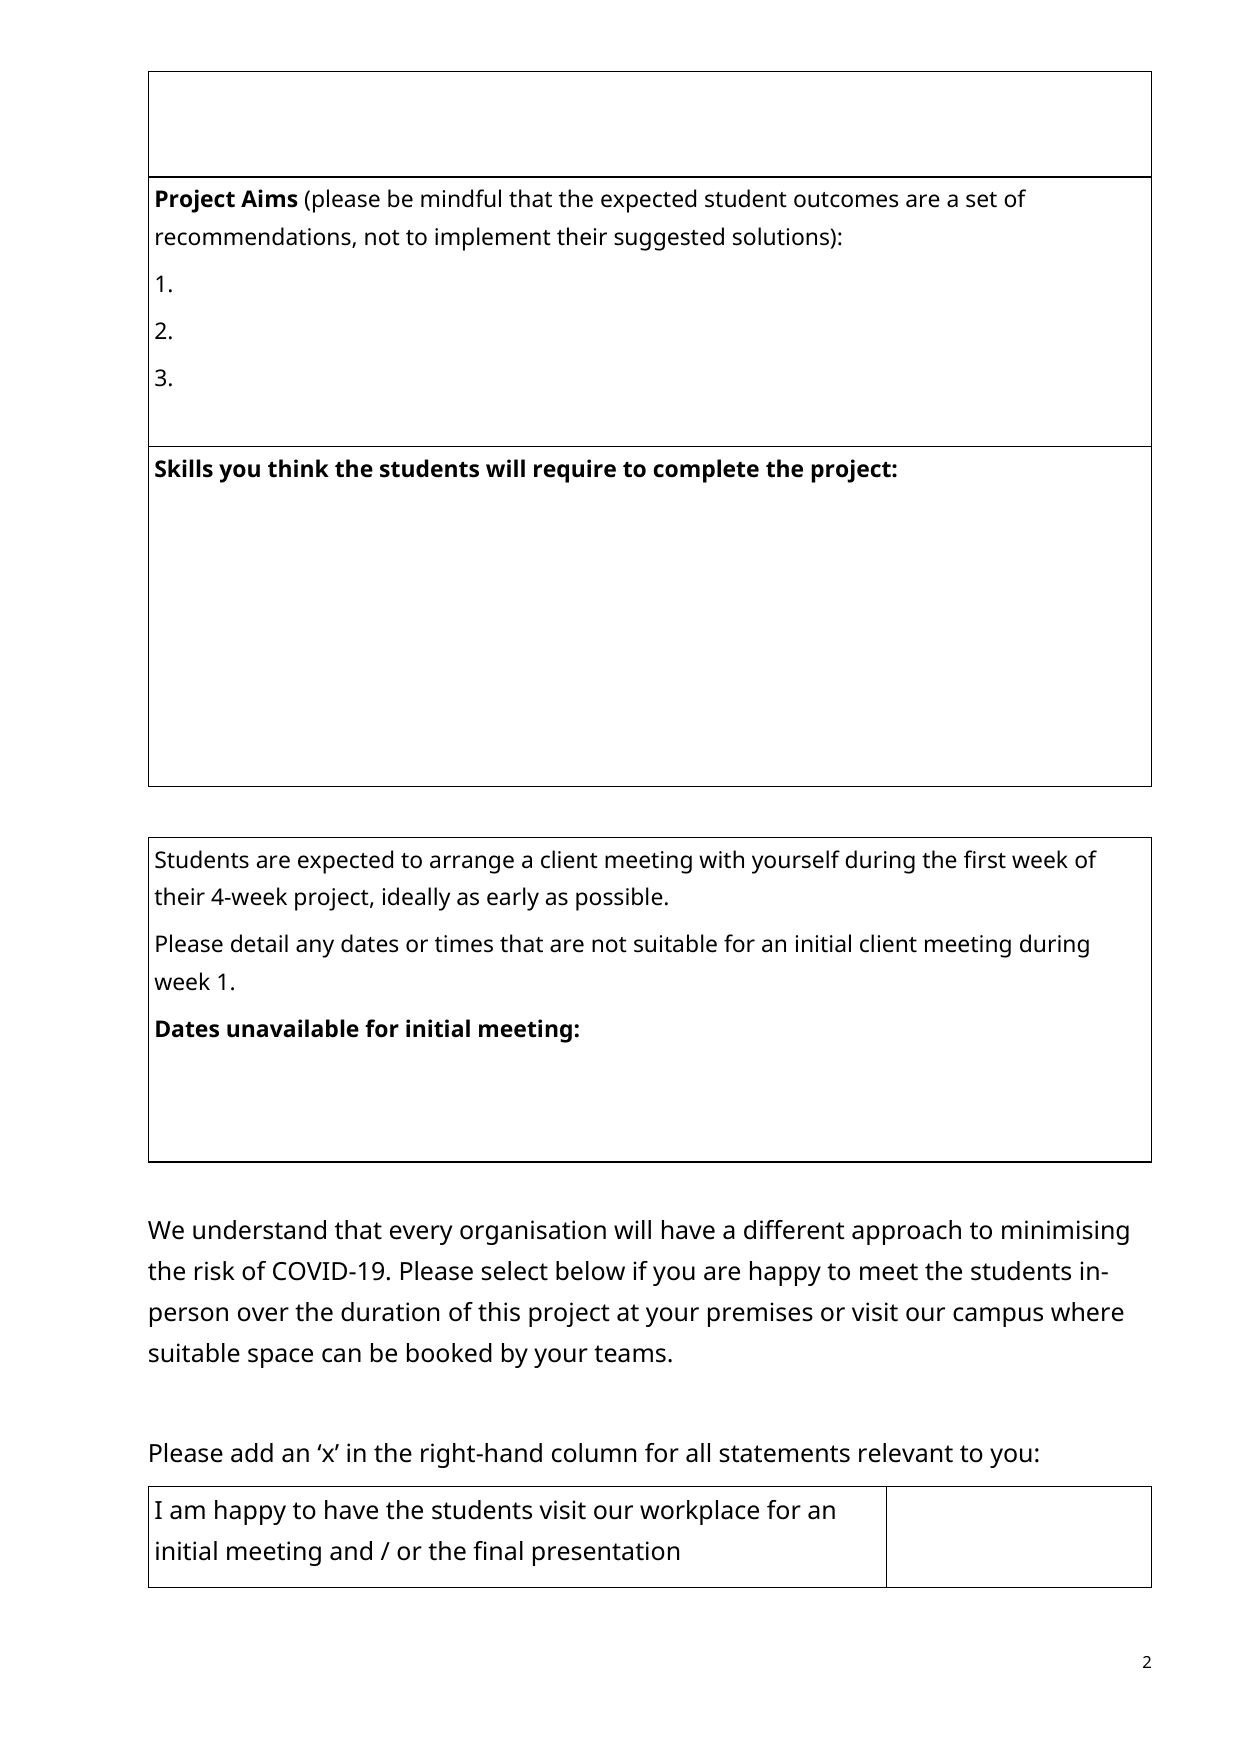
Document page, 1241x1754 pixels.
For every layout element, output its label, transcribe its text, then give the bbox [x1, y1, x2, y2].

table_cell Skills you think the students will require to complete the project: [149, 447, 1151, 786]
text We understand that every organisation will have a different approach to minimising the risk of COVID-19. Please select below if you are happy to meet the students in-person over the duration of this project at your premises or visit our campus where suitable space can be booked by your teams. [148, 1213, 1152, 1369]
table_cell Project Aims (please be mindful that the expected student outcomes are a set of recommendations, not to implement their suggested solutions): 1. 2. 3. [149, 178, 1151, 446]
table_header Students are expected to arrange a client meeting with yourself during the first week of their 4-week project, ideally as early as possible. Please detail any dates or times that are not suitable for an initial client meeting during week 1. Dates unavailable for initial meeting: [149, 838, 1151, 1161]
table_header I am happy to have the students visit our workplace for an initial meeting and / or the final presentation [149, 1487, 886, 1587]
table_header [887, 1487, 1151, 1587]
text Please add an ‘x’ in the right-hand column for all statements relevant to you: [148, 1436, 1152, 1470]
table_cell [149, 72, 1151, 176]
